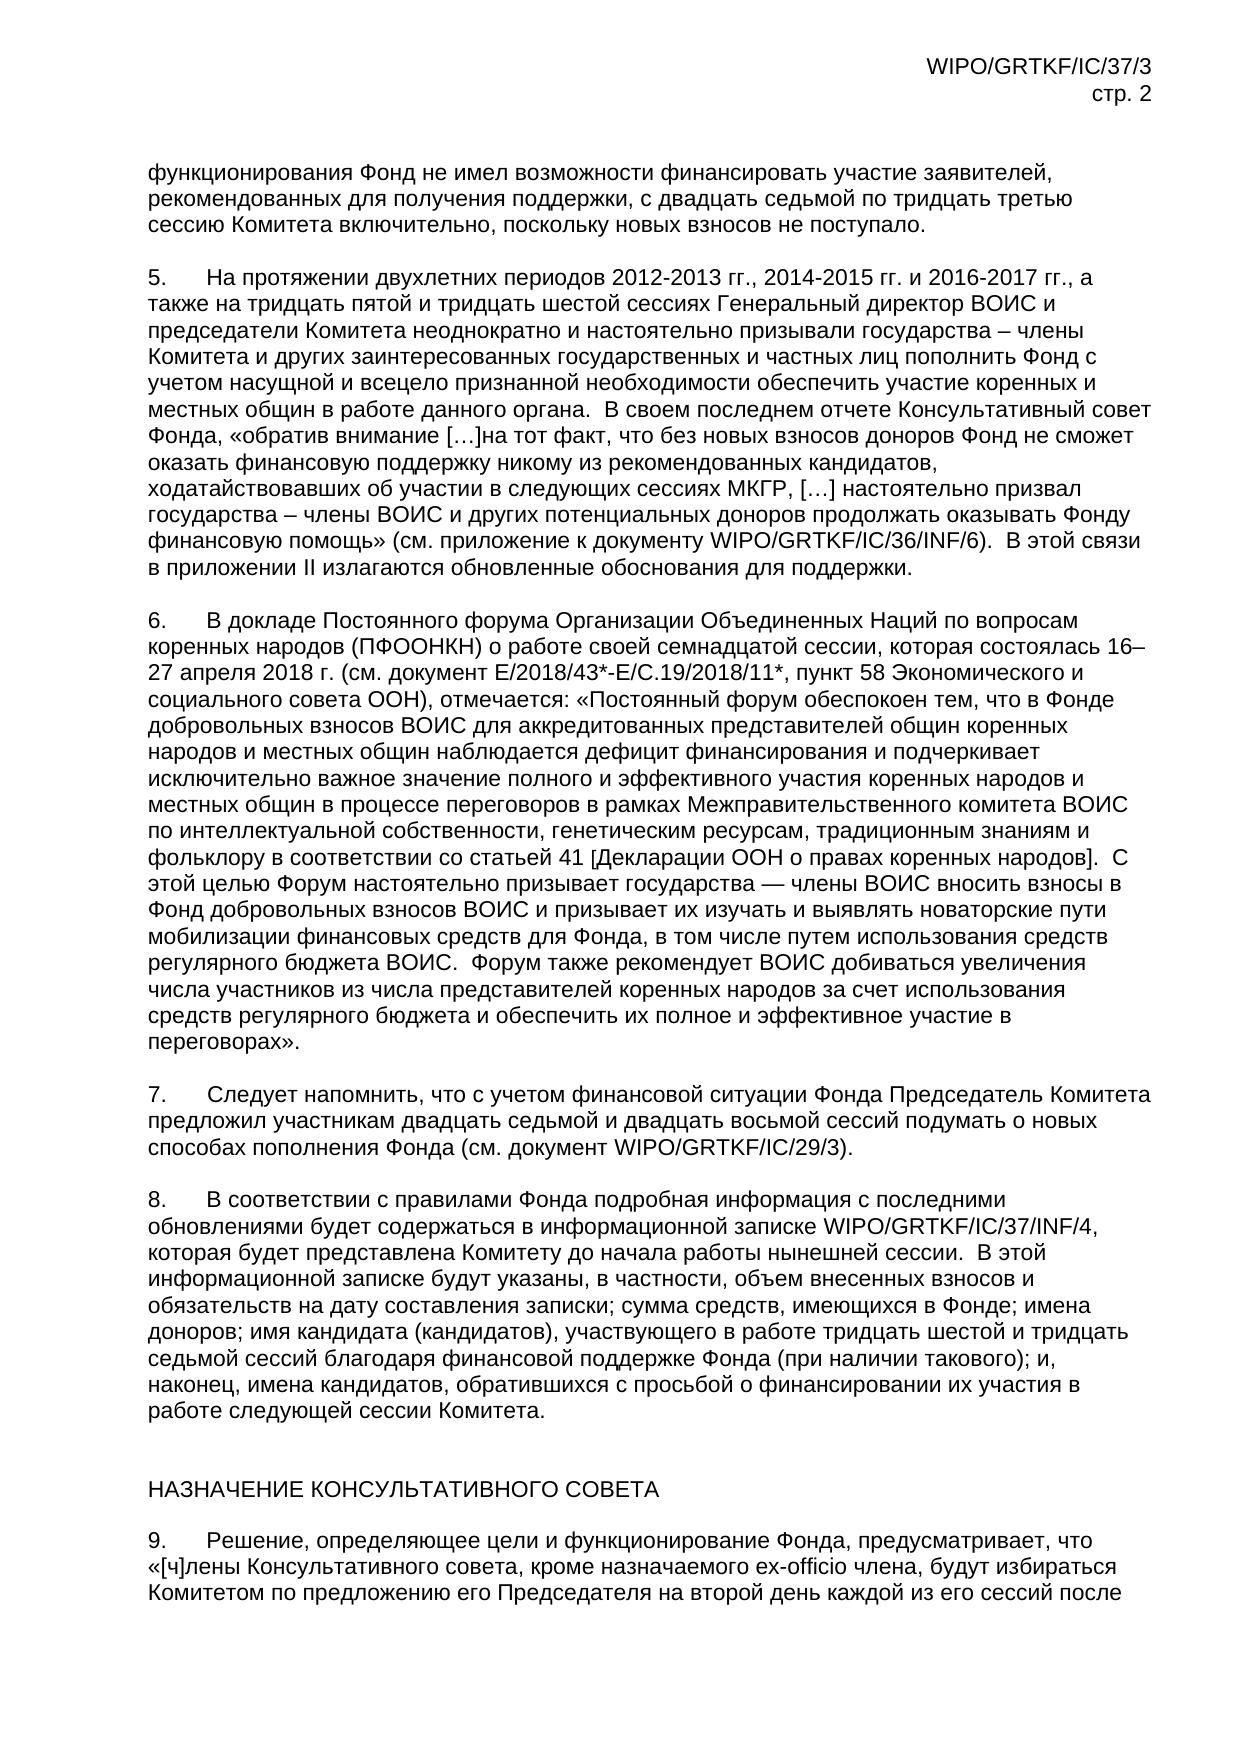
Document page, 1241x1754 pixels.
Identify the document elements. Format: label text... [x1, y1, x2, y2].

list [148, 1527, 1152, 1606]
list В докладе Постоянного форума Организации Объединенных Наций по вопросам коренных народов (ПФООНКН) о работе своей семнадцатой сессии, которая состоялась 16–27 апреля 2018 г. (см. документ E/2018/43*-E/C.19/2018/11*, пункт 58 Экономического и социального совета ООН), отмечается: «Постоянный форум обеспокоен тем, что в Фонде добровольных взносов ВОИС для аккредитованных представителей общин коренных народов и местных общин наблюдается дефицит финансирования и подчеркивает исключительно важное значение полного и эффективного участия коренных народов и местных общин в процессе переговоров в рамках Межправительственного комитета ВОИС по интеллектуальной собственности, генетическим ресурсам, традиционным знаниям и фольклору в соответствии со статьей 41 [Декларации ООН о правах коренных народов]. С этой целью Форум настоятельно призывает государства — члены ВОИС вносить взносы в Фонд добровольных взносов ВОИС и призывает их изучать и выявлять новаторские пути мобилизации финансовых средств для Фонда, в том числе путем использования средств регулярного бюджета ВОИС. Форум также рекомендует ВОИС добиваться увеличения числа участников из числа представителей коренных народов за счет использования средств регулярного бюджета и обеспечить их полное и эффективное участие в переговорах». [148, 607, 1152, 1054]
text НАЗНАЧЕНИЕ КОНСУЛЬТАТИВНОГО СОВЕТА [148, 1476, 1152, 1503]
list Следует напомнить, что с учетом финансовой ситуации Фонда Председатель Комитета предложил участникам двадцать седьмой и двадцать восьмой сессий подумать о новых способах пополнения Фонда (см. документ WIPO/GRTKF/IC/29/3). [148, 1081, 1152, 1160]
list На протяжении двухлетних периодов 2012-2013 гг., 2014-2015 гг. и 2016-2017 гг., а также на тридцать пятой и тридцать шестой сессиях Генеральный директор ВОИС и председатели Комитета неоднократно и настоятельно призывали государства – члены Комитета и других заинтересованных государственных и частных лиц пополнить Фонд с учетом насущной и всецело признанной необходимости обеспечить участие коренных и местных общин в работе данного органа. В своем последнем отчете Консультативный совет Фонда, «обратив внимание […]на тот факт, что без новых взносов доноров Фонд не сможет оказать финансовую поддержку никому из рекомендованных кандидатов, ходатайствовавших об участии в следующих сессиях МКГР, […] настоятельно призвал государства – члены ВОИС и других потенциальных доноров продолжать оказывать Фонду финансовую помощь» (см. приложение к документу WIPO/GRTKF/IC/36/INF/6). В этой связи в приложении II излагаются обновленные обоснования для поддержки. [148, 264, 1152, 580]
list В соответствии с правилами Фонда подробная информация с последними обновлениями будет содержаться в информационной записке WIPO/GRTKF/IC/37/INF/4, которая будет представлена Комитету до начала работы нынешней сессии. В этой информационной записке будут указаны, в частности, объем внесенных взносов и обязательств на дату составления записки; сумма средств, имеющихся в Фонде; имена доноров; имя кандидата (кандидатов), участвующего в работе тридцать шестой и тридцать седьмой сессий благодаря финансовой поддержке Фонда (при наличии такового); и, наконец, имена кандидатов, обратившихся с просьбой о финансировании их участия в работе следующей сессии Комитета. [148, 1186, 1152, 1423]
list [148, 158, 1152, 238]
